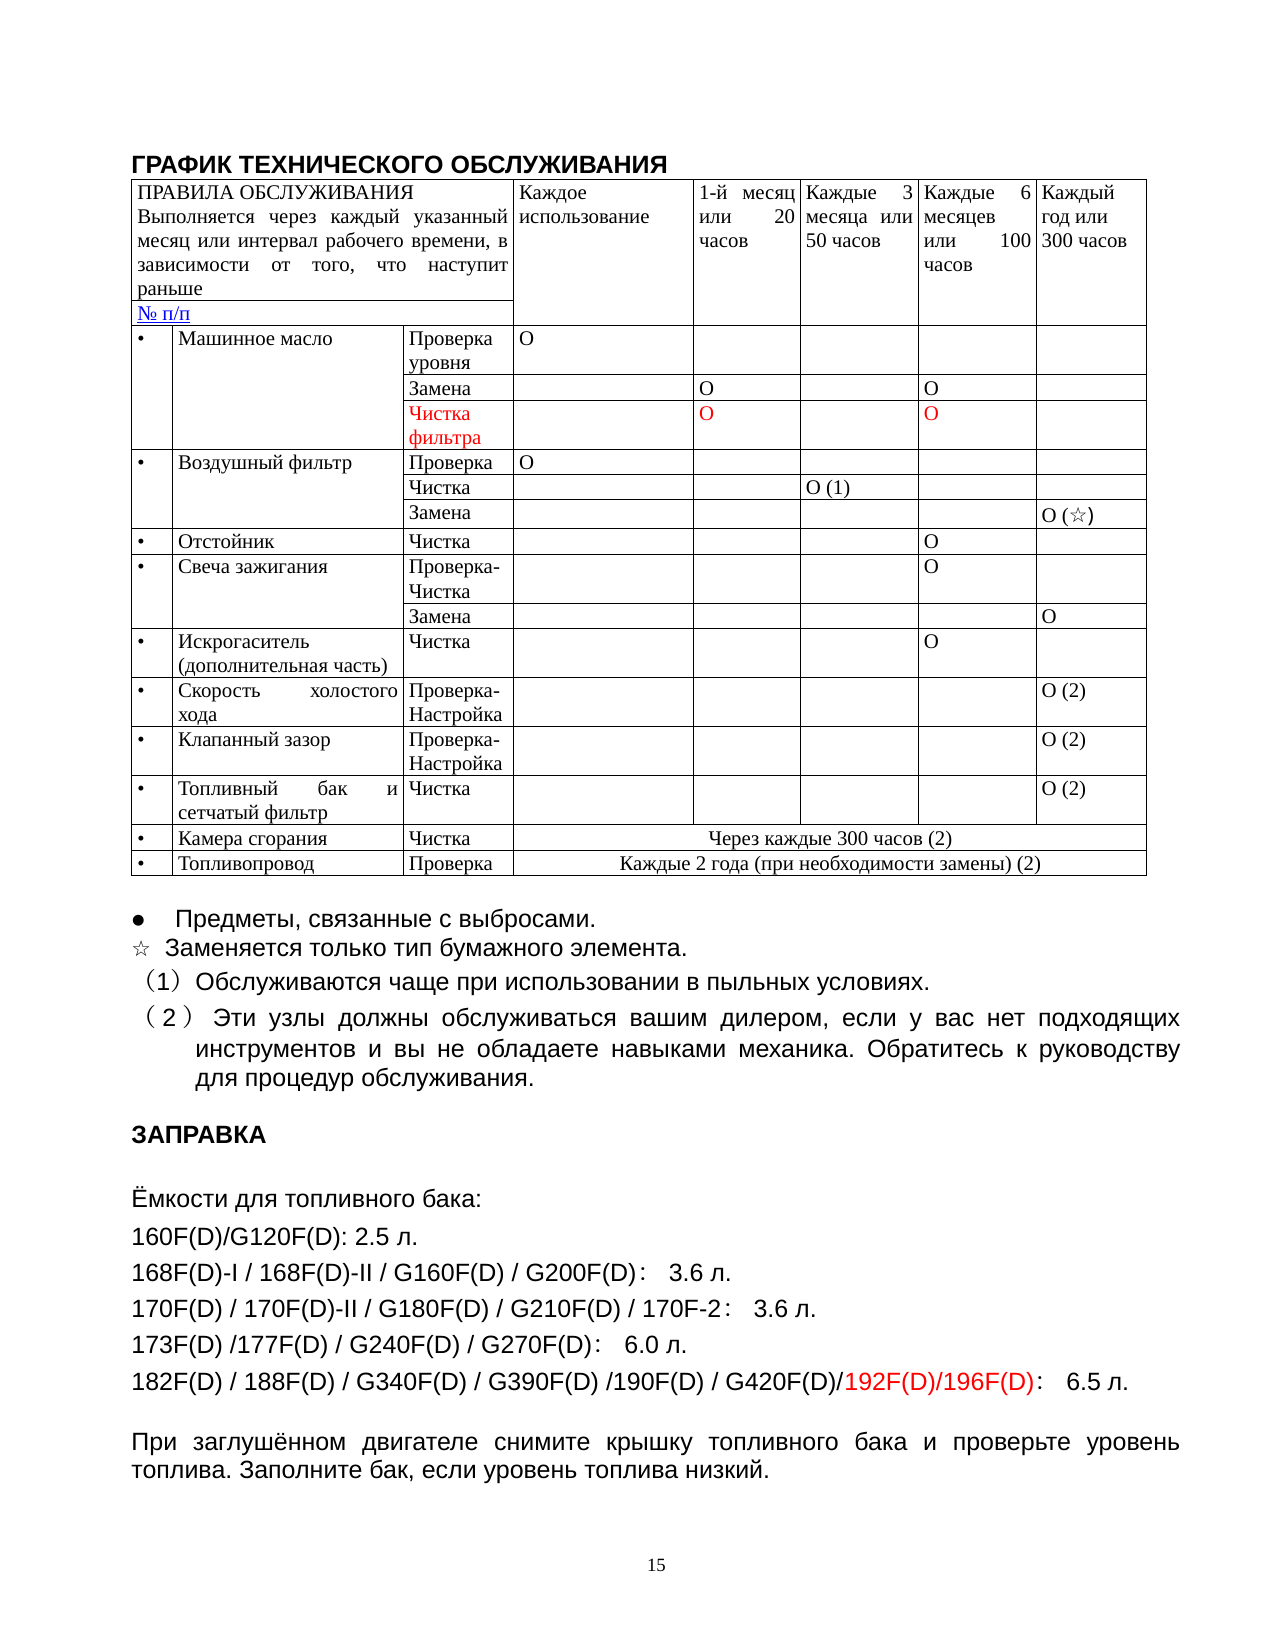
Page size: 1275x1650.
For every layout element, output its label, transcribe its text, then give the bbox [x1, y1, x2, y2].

table_cell [801, 776, 918, 824]
table_cell • [132, 326, 172, 449]
text При заглушённом двигателе снимите крышку топливного бака и проверьте уровень топлива. Заполните бак, если уровень топлива низкий. [131, 1427, 1181, 1484]
table_cell [801, 401, 918, 449]
table_cell [694, 529, 800, 553]
table_cell [801, 500, 918, 528]
table_cell [919, 727, 1036, 775]
table_cell [694, 727, 800, 775]
table_cell [801, 529, 918, 553]
table_cell [1037, 475, 1146, 499]
table_cell [801, 678, 918, 726]
table_cell [1037, 326, 1146, 374]
table_cell О (1) [801, 475, 918, 499]
table_cell О [514, 450, 693, 474]
table_cell [694, 450, 800, 474]
table_cell Проверка [404, 450, 513, 474]
text 160F(D)/G120F(D): 2.5 л. [131, 1215, 1181, 1252]
table_cell • [132, 825, 172, 849]
table_cell № п/п [132, 301, 513, 325]
table_cell О (2) [1037, 678, 1146, 726]
table_cell [514, 475, 693, 499]
text ☆ Заменяется только тип бумажного элемента. [131, 933, 1181, 962]
table_cell О [919, 629, 1036, 677]
table_cell • [132, 851, 172, 874]
table_cell Каждые 2 года (при необходимости замены) (2) [514, 851, 1146, 874]
table_cell [514, 375, 693, 399]
table_cell [1037, 529, 1146, 553]
table_cell О [919, 401, 1036, 449]
table_header Каждый год или 300 часов [1037, 180, 1146, 325]
table_cell [514, 629, 693, 677]
table_cell [919, 326, 1036, 374]
text Ёмкости для топливного бака: [131, 1177, 1181, 1215]
table_cell [514, 776, 693, 824]
table_cell Воздушный фильтр [173, 450, 403, 528]
table_cell • [132, 629, 172, 677]
table_cell О [919, 375, 1036, 399]
table_cell О (2) [1037, 727, 1146, 775]
table_cell • [132, 450, 172, 528]
table_cell Отстойник [173, 529, 403, 553]
table_cell Чистка [404, 529, 513, 553]
table_cell Замена [404, 375, 513, 399]
table_cell Чистка [404, 475, 513, 499]
table_cell Искрогаситель (дополнительная часть) [173, 629, 403, 677]
table_cell [694, 475, 800, 499]
table_cell Проверка уровня [404, 326, 513, 374]
table_cell [694, 500, 800, 528]
table_cell [801, 555, 918, 603]
table_cell • [132, 776, 172, 824]
text 182F(D) / 188F(D) / G340F(D) / G390F(D) /190F(D) / G420F(D)/192F(D)/196F(D)： 6.5 л. [131, 1360, 1181, 1398]
table_header 1-й месяц или 20 часов [694, 180, 800, 325]
table_cell [514, 500, 693, 528]
table_cell [919, 475, 1036, 499]
table_cell Камера сгорания [173, 825, 403, 849]
table_cell [801, 375, 918, 399]
table_cell [1037, 555, 1146, 603]
table_cell Замена [404, 500, 513, 528]
list Предметы, связанные с выбросами. [131, 904, 1181, 933]
table_cell О [1037, 604, 1146, 628]
table_cell • [132, 678, 172, 726]
table_cell [919, 500, 1036, 528]
text （2）Эти узлы должны обслуживаться вашим дилером, если у вас нет подходящих инструментов и вы не обладаете навыками механика. Обратитесь к руководству для процедур обслуживания. [131, 998, 1181, 1091]
table_cell Проверка-Настройка [404, 727, 513, 775]
table_cell Топливопровод [173, 851, 403, 874]
table_header ПРАВИЛА ОБСЛУЖИВАНИЯ Выполняется через каждый указанный месяц или интервал рабочего времени, в зависимости от того, что наступит раньше [132, 180, 513, 300]
table_cell Чистка [404, 825, 513, 849]
table_cell [919, 776, 1036, 824]
table_cell О [919, 555, 1036, 603]
table_cell [514, 678, 693, 726]
table_cell Чистка [404, 776, 513, 824]
table_cell [1037, 629, 1146, 677]
table_cell О [919, 529, 1036, 553]
text 170F(D) / 170F(D)-II / G180F(D) / G210F(D) / 170F-2： 3.6 л. [131, 1288, 1181, 1324]
table_cell Клапанный зазор [173, 727, 403, 775]
table_cell [694, 776, 800, 824]
table_cell [1037, 375, 1146, 399]
table_cell О [694, 375, 800, 399]
table_cell • [132, 727, 172, 775]
table_cell [694, 604, 800, 628]
table_cell [694, 326, 800, 374]
table_cell [801, 604, 918, 628]
table_cell Проверка [404, 851, 513, 874]
table_cell [694, 629, 800, 677]
table_cell [919, 678, 1036, 726]
table_cell О (2) [1037, 776, 1146, 824]
table_header Каждое использование [514, 180, 693, 325]
text 173F(D) /177F(D) / G240F(D) / G270F(D)： 6.0 л. [131, 1324, 1181, 1360]
table_cell [919, 604, 1036, 628]
table_cell [801, 629, 918, 677]
table_header Каждые 3 месяца или 50 часов [801, 180, 918, 325]
table_cell [514, 401, 693, 449]
table_cell [514, 604, 693, 628]
table_cell [694, 555, 800, 603]
text ГРАФИК ТЕХНИЧЕСКОГО ОБСЛУЖИВАНИЯ [131, 150, 1181, 179]
table_cell Замена [404, 604, 513, 628]
table_cell Проверка-Настройка [404, 678, 513, 726]
table_cell О [694, 401, 800, 449]
table_cell Топливный бак и сетчатый фильтр [173, 776, 403, 824]
table_cell [694, 678, 800, 726]
text 168F(D)-I / 168F(D)-II / G160F(D) / G200F(D)： 3.6 л. [131, 1252, 1181, 1288]
table_cell [1037, 450, 1146, 474]
table_cell [801, 450, 918, 474]
table_cell [514, 529, 693, 553]
table_cell Чистка [404, 629, 513, 677]
table_cell Проверка-Чистка [404, 555, 513, 603]
table_cell [801, 727, 918, 775]
table_cell О (☆) [1037, 500, 1146, 528]
table_cell • [132, 555, 172, 628]
table_cell [1037, 401, 1146, 449]
table_header Каждые 6 месяцев или 100 часов [919, 180, 1036, 325]
table_cell Чистка фильтра [404, 401, 513, 449]
table_cell [514, 727, 693, 775]
table_cell Свеча зажигания [173, 555, 403, 628]
table_cell [919, 450, 1036, 474]
table_cell • [132, 529, 172, 553]
text ЗАПРАВКА [131, 1120, 1181, 1149]
table_cell [801, 326, 918, 374]
table_cell Машинное масло [173, 326, 403, 449]
text （1）Обслуживаются чаще при использовании в пыльных условиях. [131, 962, 1181, 998]
table_cell О [514, 326, 693, 374]
table_cell Через каждые 300 часов (2) [514, 825, 1146, 849]
table_cell [514, 555, 693, 603]
table_cell Скорость холостого хода [173, 678, 403, 726]
